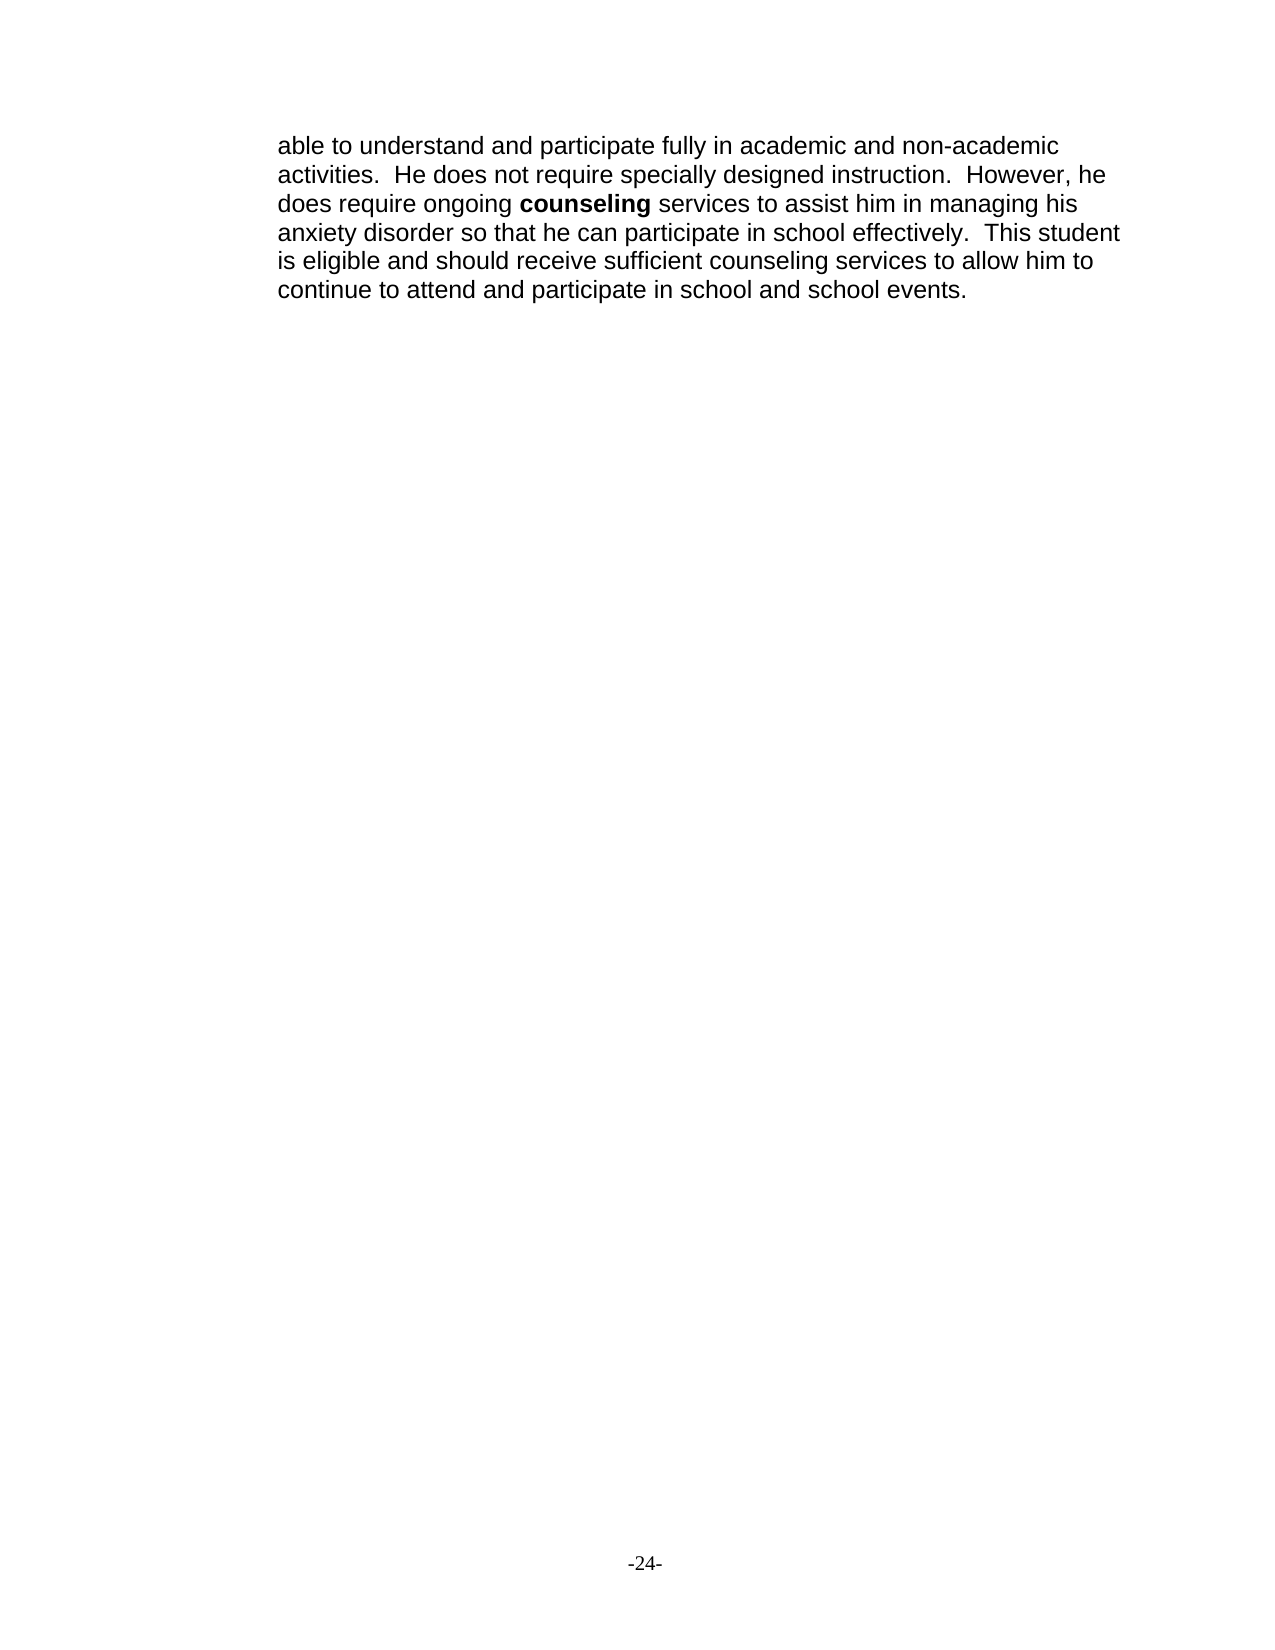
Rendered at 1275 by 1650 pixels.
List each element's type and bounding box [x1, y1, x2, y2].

list [240, 131, 1125, 304]
